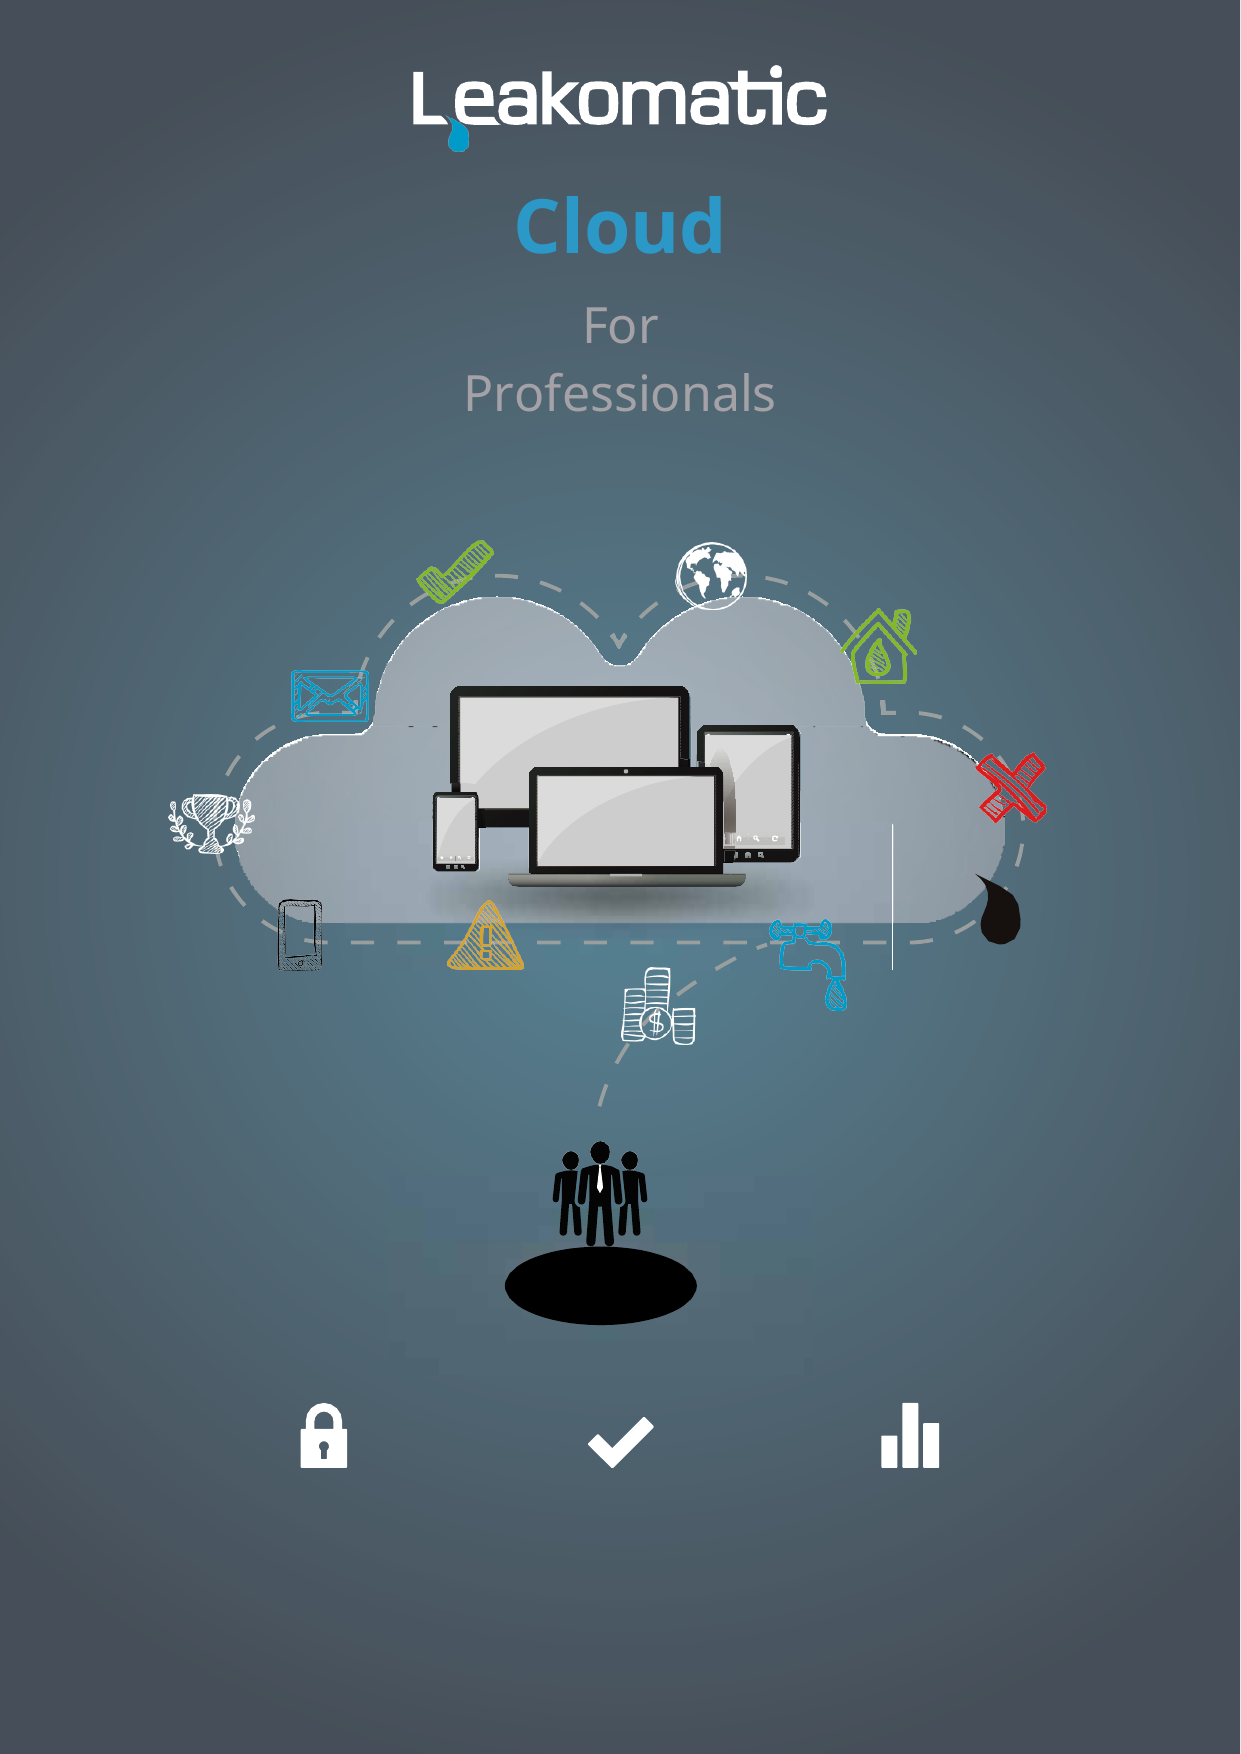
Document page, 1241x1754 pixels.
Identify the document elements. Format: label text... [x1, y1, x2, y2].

title Cloud [429, 173, 811, 276]
picture [0, 0, 1241, 1754]
text For Professionals [429, 290, 811, 426]
